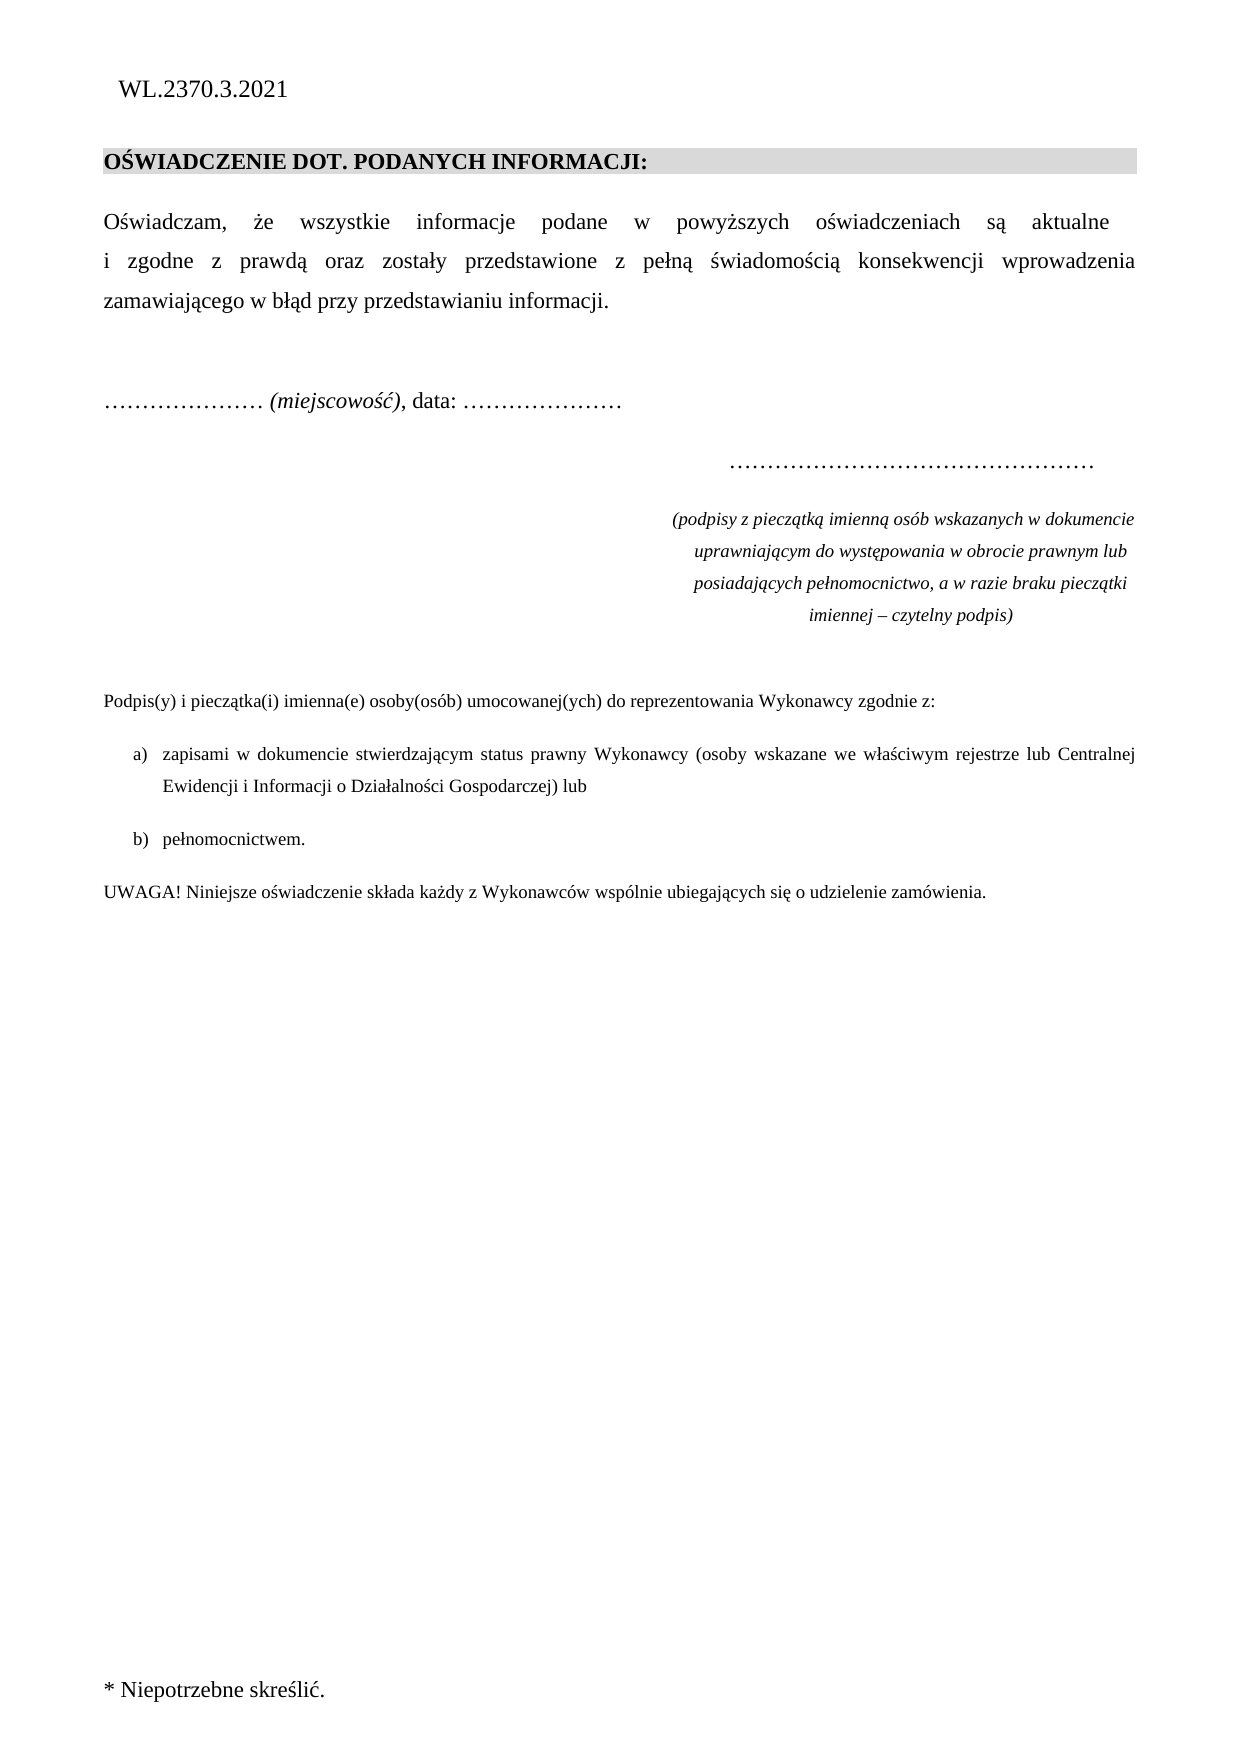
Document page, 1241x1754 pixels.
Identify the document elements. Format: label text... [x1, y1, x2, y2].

text Podpis(y) i pieczątka(i) imienna(e) osoby(osób) umocowanej(ych) do reprezentowania Wykonawcy zgodnie z: [103, 690, 1137, 711]
text ………………………………………… [686, 447, 1137, 473]
text b) pełnomocnictwem. [133, 828, 1137, 850]
text ………………… (miejscowość), data: ………………… [103, 347, 1137, 413]
text (podpisy z pieczątką imienną osób wskazanych w dokumencie uprawniającym do występowania w obrocie prawnym lub posiadających pełnomocnictwo, a w razie braku pieczątki imiennej – czytelny podpis) [672, 507, 1137, 626]
text Oświadczam, że wszystkie informacje podane w powyższych oświadczeniach są aktualne i zgodne z prawdą oraz zostały przedstawione z pełną świadomością konsekwencji wprowadzenia zamawiającego w błąd przy przedstawianiu informacji. [103, 208, 1137, 313]
text OŚWIADCZENIE DOT. PODANYCH INFORMACJI: [103, 148, 1137, 174]
text a) zapisami w dokumencie stwierdzającym status prawny Wykonawcy (osoby wskazane we właściwym rejestrze lub Centralnej Ewidencji i Informacji o Działalności Gospodarczej) lub [133, 743, 1137, 797]
text UWAGA! Niniejsze oświadczenie składa każdy z Wykonawców wspólnie ubiegających się o udzielenie zamówienia. [103, 881, 1137, 903]
